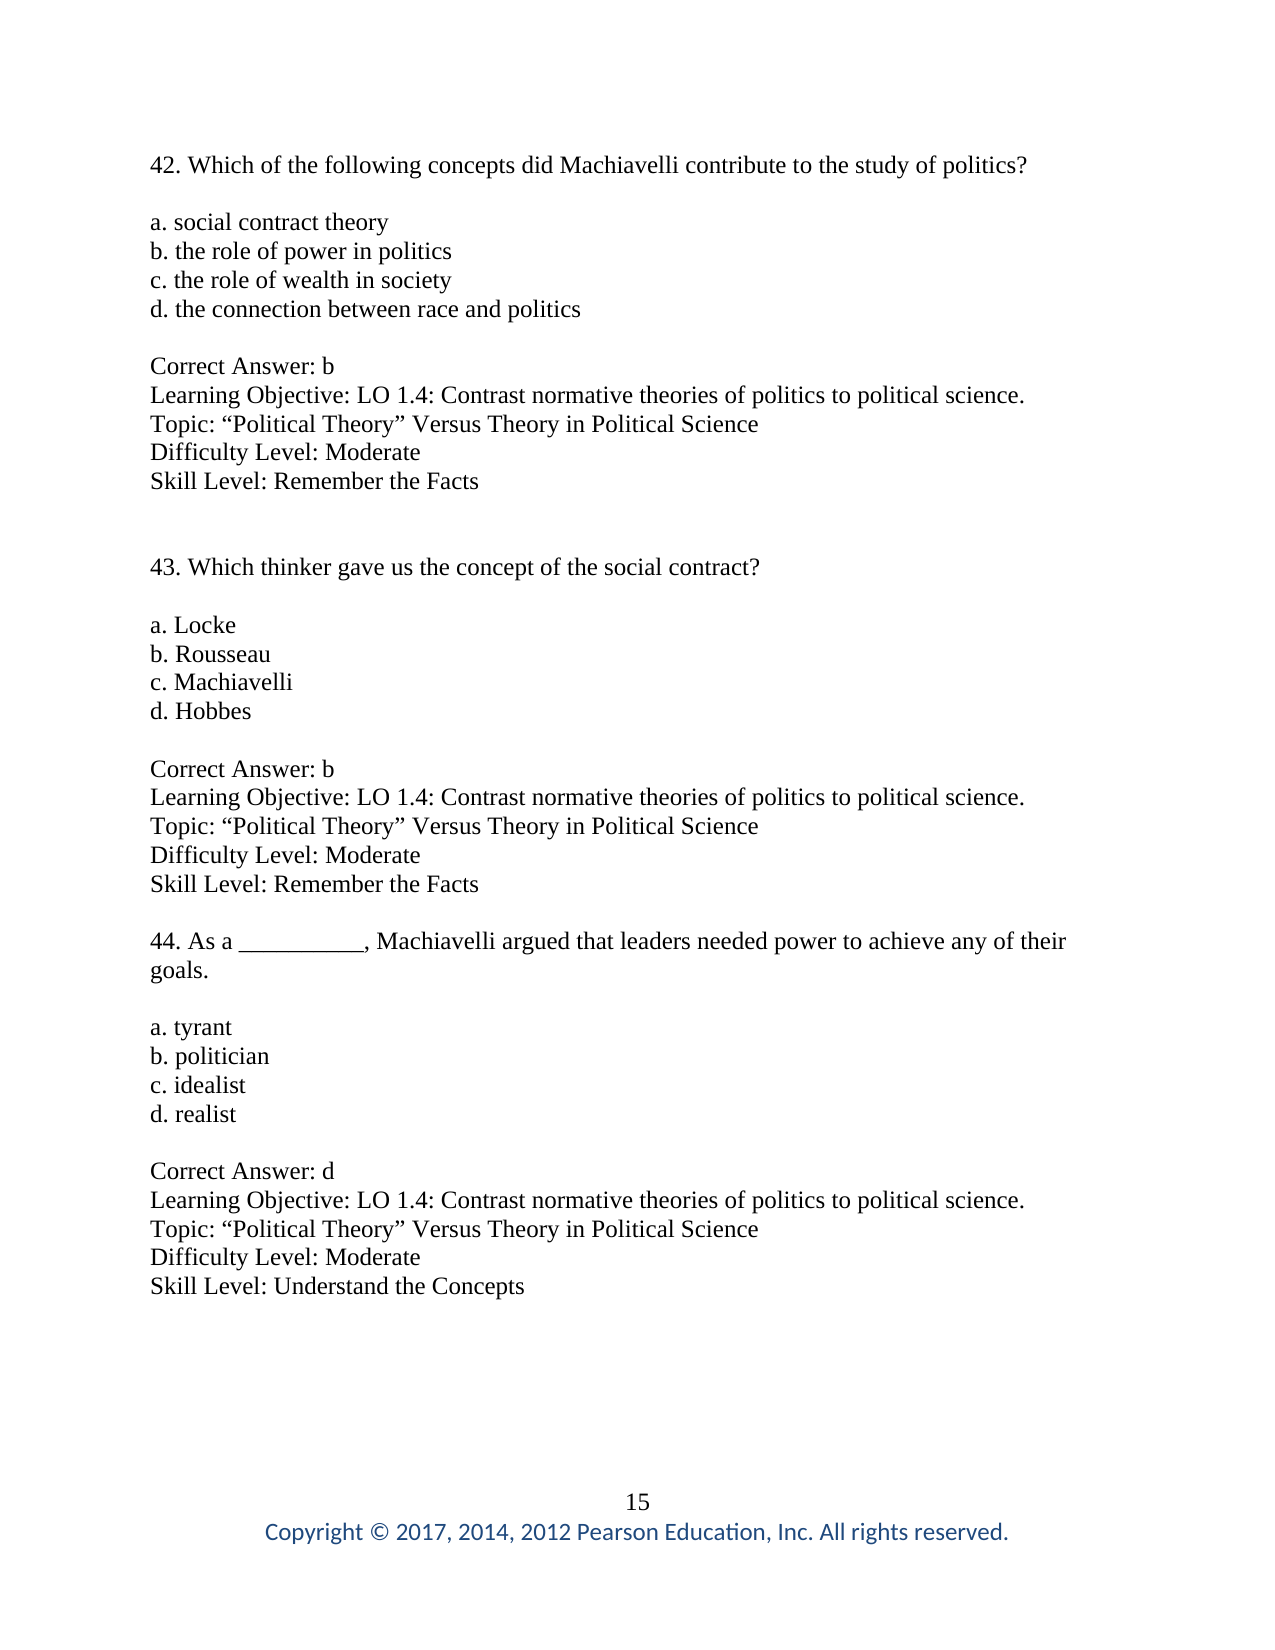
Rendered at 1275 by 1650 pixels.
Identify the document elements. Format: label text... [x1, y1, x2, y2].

text Correct Answer: d [150, 1156, 1125, 1185]
text Difficulty Level: Moderate [150, 1242, 1125, 1271]
text c. idealist [150, 1070, 1125, 1099]
text Topic: “Political Theory” Versus Theory in Political Science [150, 409, 1125, 437]
text a. tyrant [150, 1012, 1125, 1041]
text d. realist [150, 1099, 1125, 1127]
text Correct Answer: b [150, 351, 1125, 380]
text a. Locke [150, 610, 1125, 639]
text c. the role of wealth in society [150, 265, 1125, 294]
text a. social contract theory [150, 207, 1125, 236]
text d. Hobbes [150, 696, 1125, 725]
text Topic: “Political Theory” Versus Theory in Political Science [150, 811, 1125, 840]
text Skill Level: Remember the Facts [150, 466, 1125, 495]
text b. Rousseau [150, 639, 1125, 667]
text b. the role of power in politics [150, 236, 1125, 265]
text d. the connection between race and politics [150, 294, 1125, 322]
text 44. As a __________, Machiavelli argued that leaders needed power to achieve any of their goals. [150, 926, 1125, 984]
text Difficulty Level: Moderate [150, 840, 1125, 869]
text Learning Objective: LO 1.4: Contrast normative theories of politics to political science. [150, 1185, 1125, 1214]
text Skill Level: Understand the Concepts [150, 1271, 1125, 1300]
text Learning Objective: LO 1.4: Contrast normative theories of politics to political science. [150, 782, 1125, 811]
text Topic: “Political Theory” Versus Theory in Political Science [150, 1214, 1125, 1242]
text Correct Answer: b [150, 754, 1125, 782]
text 43. Which thinker gave us the concept of the social contract? [150, 552, 1125, 581]
text Learning Objective: LO 1.4: Contrast normative theories of politics to political science. [150, 380, 1125, 409]
text 42. Which of the following concepts did Machiavelli contribute to the study of politics? [150, 150, 1125, 179]
text b. politician [150, 1041, 1125, 1070]
text c. Machiavelli [150, 667, 1125, 696]
text Skill Level: Remember the Facts [150, 869, 1125, 897]
text Difficulty Level: Moderate [150, 437, 1125, 466]
